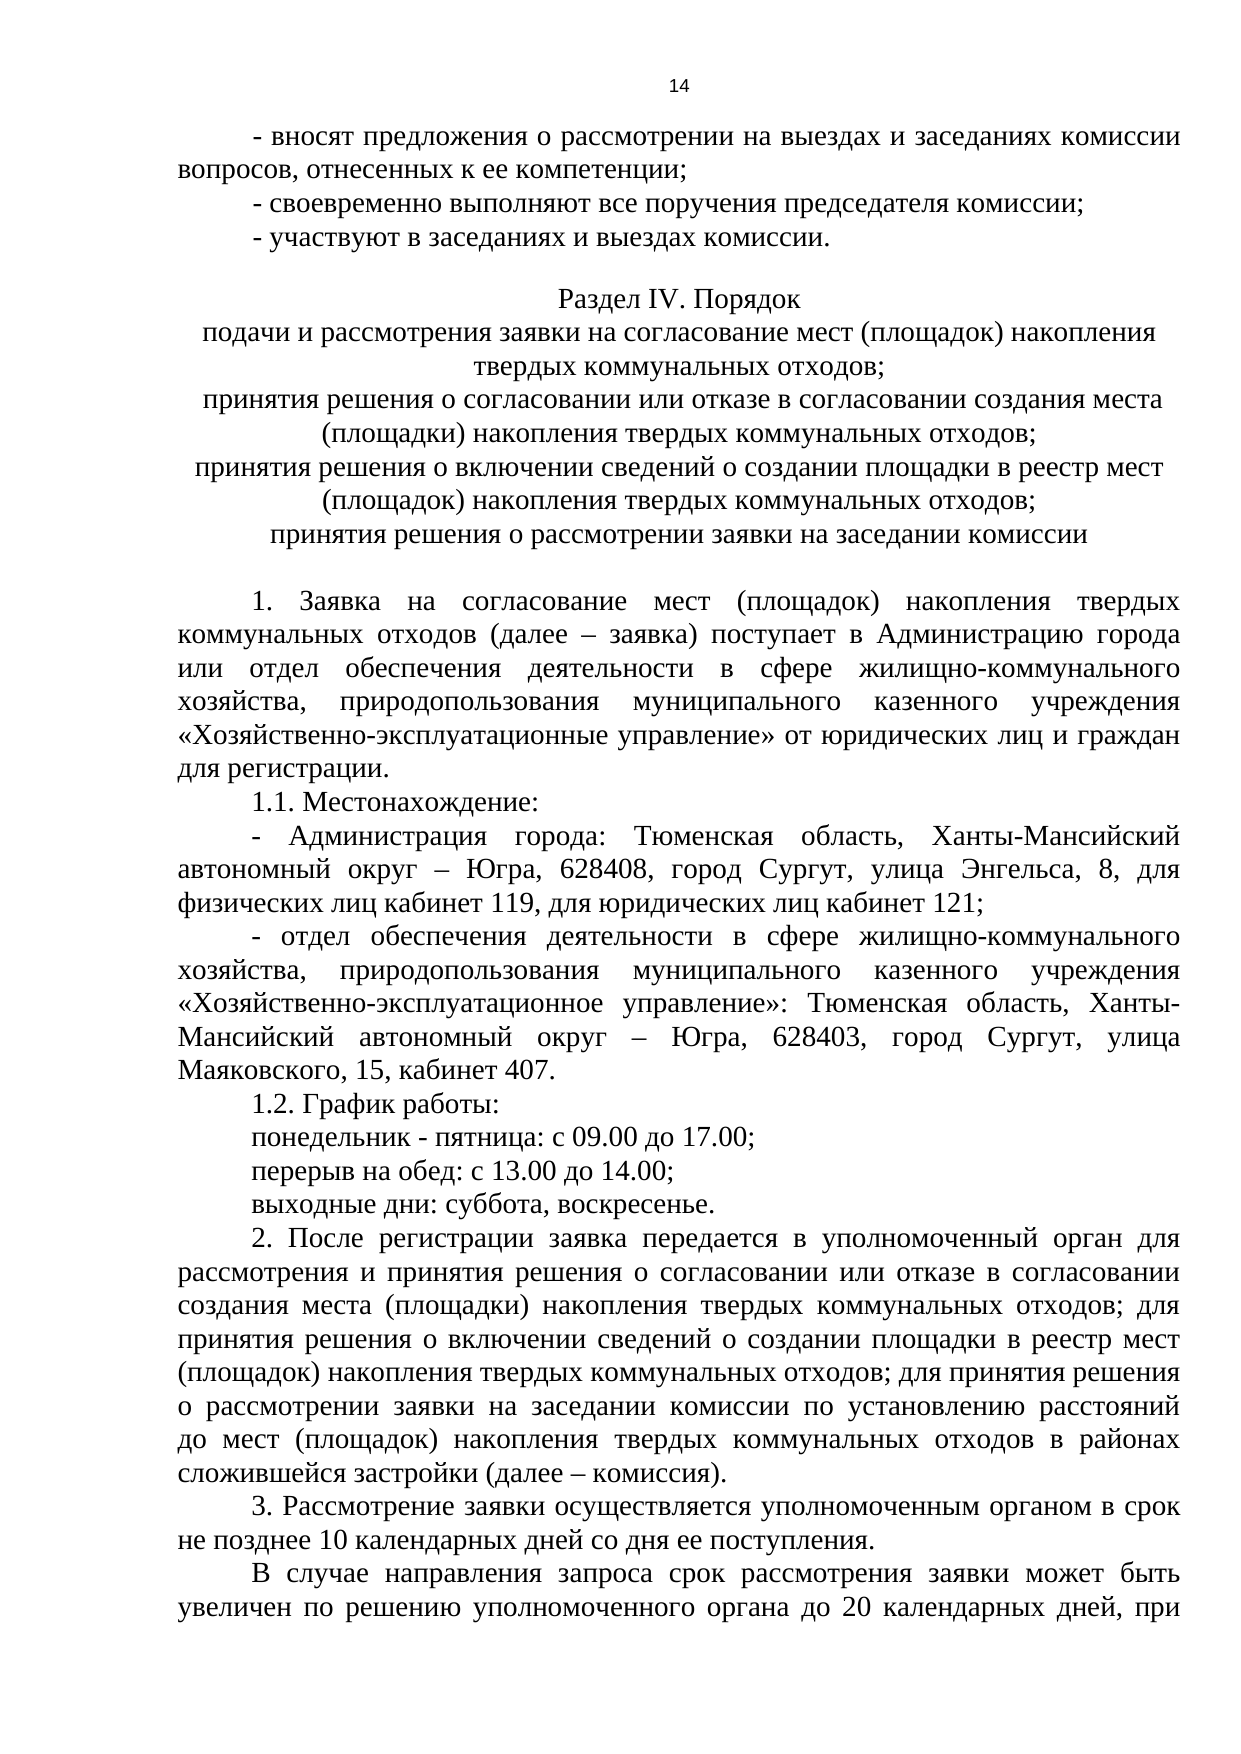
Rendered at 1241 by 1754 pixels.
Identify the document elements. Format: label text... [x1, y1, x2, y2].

text подачи и рассмотрения заявки на согласование мест (площадок) накопления твердых коммунальных отходов; [177, 314, 1181, 382]
text 1.1. Местонахождение: [177, 784, 1181, 818]
text - отдел обеспечения деятельности в сфере жилищно-коммунального хозяйства, природопользования муниципального казенного учреждения «Хозяйственно-эксплуатационное управление»: Тюменская область, Ханты-Мансийский автономный округ – Югра, 628403, город Сургут, улица Маяковского, 15, кабинет 407. [177, 918, 1181, 1086]
text принятия решения о рассмотрении заявки на заседании комиссии [177, 516, 1181, 549]
text 3. Рассмотрение заявки осуществляется уполномоченным органом в срок не позднее 10 календарных дней со дня ее поступления. [177, 1488, 1181, 1556]
text перерыв на обед: с 13.00 до 14.00; [177, 1153, 1181, 1187]
text понедельник - пятница: с 09.00 до 17.00; [177, 1119, 1181, 1153]
text - участвуют в заседаниях и выездах комиссии. [177, 219, 1181, 252]
text 1. Заявка на согласование мест (площадок) накопления твердых коммунальных отходов (далее – заявка) поступает в Администрацию города или отдел обеспечения деятельности в сфере жилищно-коммунального хозяйства, природопользования муниципального казенного учреждения «Хозяйственно-эксплуатационные управление» от юридических лиц и граждан для регистрации. [177, 583, 1181, 784]
text 1.2. График работы: [177, 1086, 1181, 1119]
text принятия решения о согласовании или отказе в согласовании создания места (площадки) накопления твердых коммунальных отходов; [177, 382, 1181, 449]
text Раздел IV. Порядок [177, 281, 1181, 314]
text - своевременно выполняют все поручения председателя комиссии; [177, 185, 1181, 219]
text принятия решения о включении сведений о создании площадки в реестр мест (площадок) накопления твердых коммунальных отходов; [177, 449, 1181, 516]
text - Администрация города: Тюменская область, Ханты-Мансийский автономный округ – Югра, 628408, город Сургут, улица Энгельса, 8, для физических лиц кабинет 119, для юридических лиц кабинет 121; [177, 818, 1181, 918]
text - вносят предложения о рассмотрении на выездах и заседаниях комиссии вопросов, отнесенных к ее компетенции; [177, 118, 1181, 185]
text 2. После регистрации заявка передается в уполномоченный орган для рассмотрения и принятия решения о согласовании или отказе в согласовании создания места (площадки) накопления твердых коммунальных отходов; для принятия решения о включении сведений о создании площадки в реестр мест (площадок) накопления твердых коммунальных отходов; для принятия решения о рассмотрении заявки на заседании комиссии по установлению расстояний до мест (площадок) накопления твердых коммунальных отходов в районах сложившейся застройки (далее – комиссия). [177, 1220, 1181, 1488]
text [177, 1556, 1181, 1623]
text выходные дни: суббота, воскресенье. [177, 1187, 1181, 1220]
